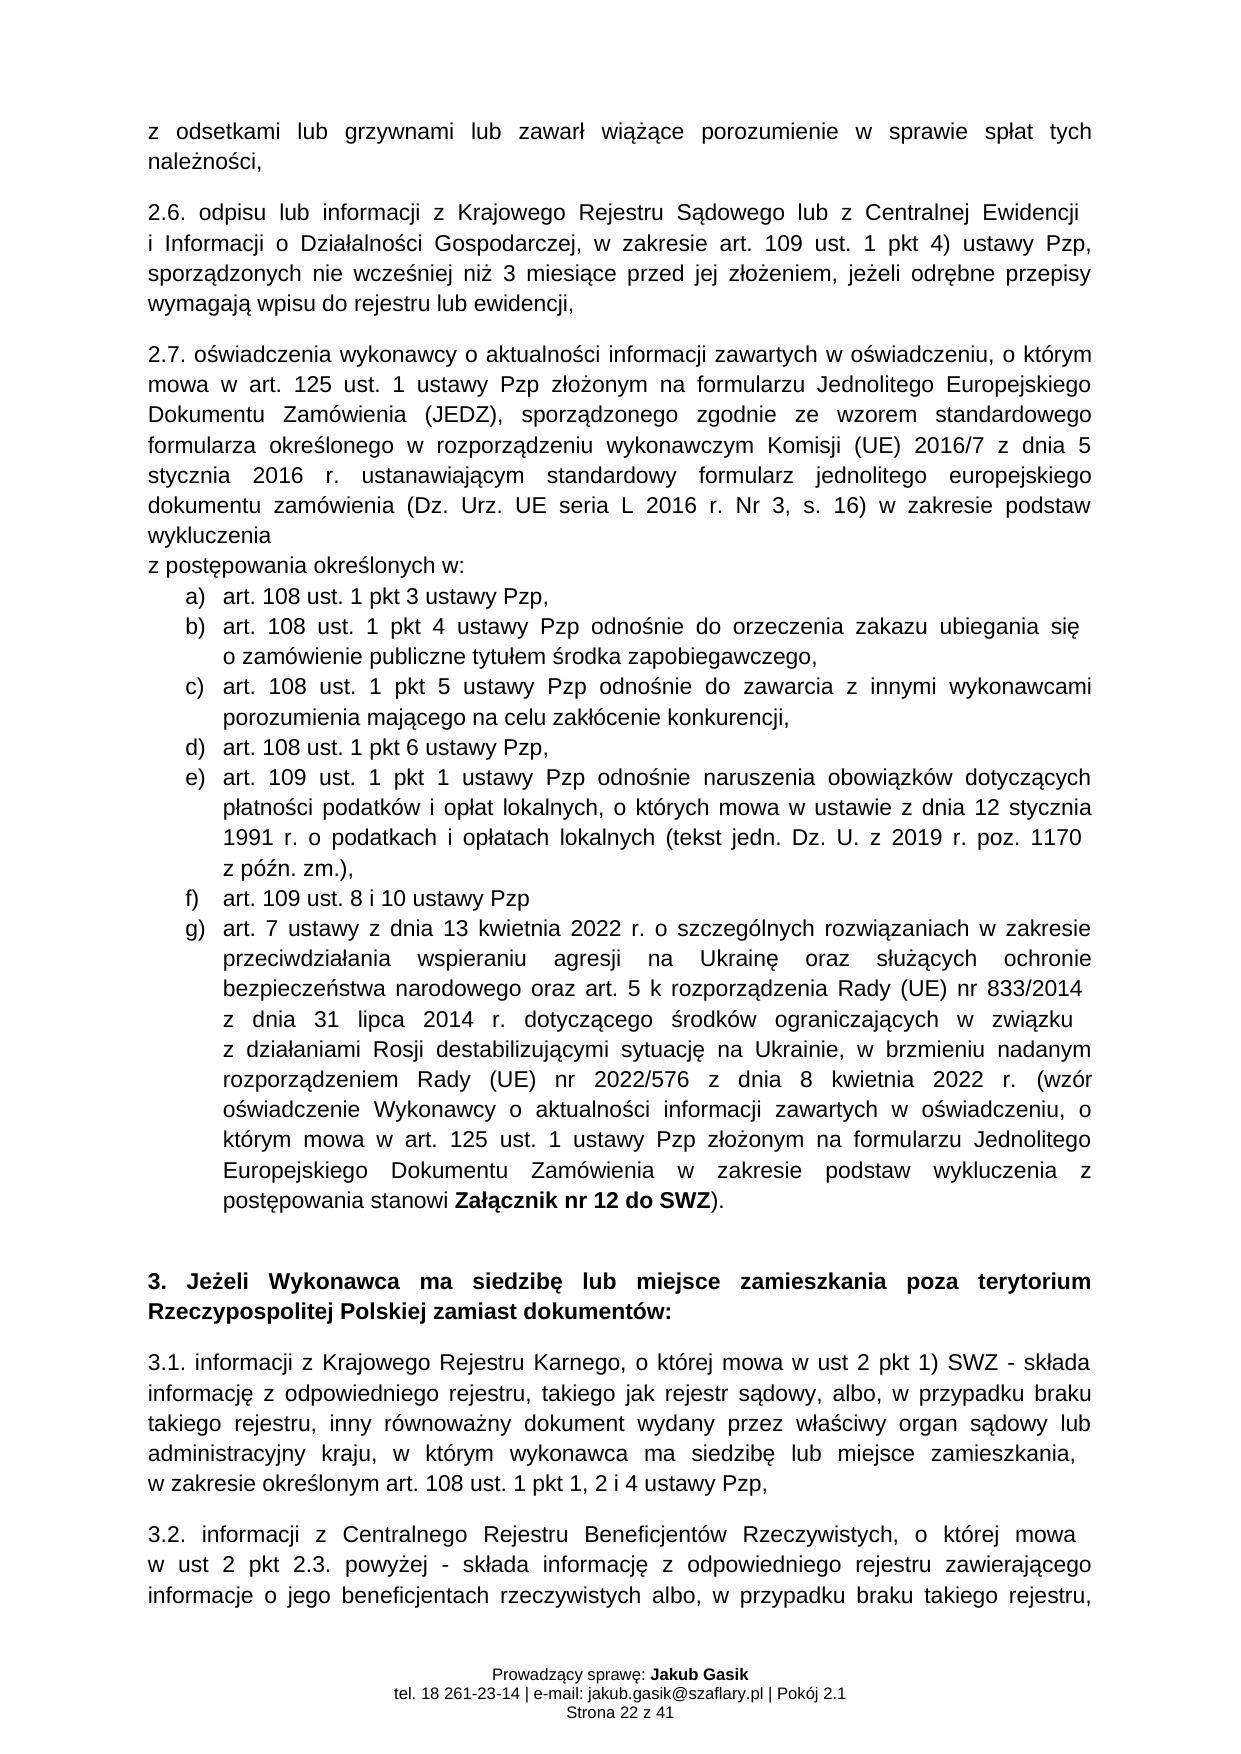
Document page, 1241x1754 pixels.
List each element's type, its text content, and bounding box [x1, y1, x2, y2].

text 2.6. odpisu lub informacji z Krajowego Rejestru Sądowego lub z Centralnej Ewidencji i Informacji o Działalności Gospodarczej, w zakresie art. 109 ust. 1 pkt 4) ustawy Pzp, sporządzonych nie wcześniej niż 3 miesiące przed jej złożeniem, jeżeli odrębne przepisy wymagają wpisu do rejestru lub ewidencji, [148, 199, 1092, 316]
text 2.7. oświadczenia wykonawcy o aktualności informacji zawartych w oświadczeniu, o którym mowa w art. 125 ust. 1 ustawy Pzp złożonym na formularzu Jednolitego Europejskiego Dokumentu Zamówienia (JEDZ), sporządzonego zgodnie ze wzorem standardowego formularza określonego w rozporządzeniu wykonawczym Komisji (UE) 2016/7 z dnia 5 stycznia 2016 r. ustanawiającym standardowy formularz jednolitego europejskiego dokumentu zamówienia (Dz. Urz. UE seria L 2016 r. Nr 3, s. 16) w zakresie podstaw wykluczenia z postępowania określonych w: [148, 341, 1092, 579]
list art. 7 ustawy z dnia 13 kwietnia 2022 r. o szczególnych rozwiązaniach w zakresie przeciwdziałania wspieraniu agresji na Ukrainę oraz służących ochronie bezpieczeństwa narodowego oraz art. 5 k rozporządzenia Rady (UE) nr 833/2014 z dnia 31 lipca 2014 r. dotyczącego środków ograniczających w związku z działaniami Rosji destabilizującymi sytuację na Ukrainie, w brzmieniu nadanym rozporządzeniem Rady (UE) nr 2022/576 z dnia 8 kwietnia 2022 r. (wzór oświadczenie Wykonawcy o aktualności informacji zawartych w oświadczeniu, o którym mowa w art. 125 ust. 1 ustawy Pzp złożonym na formularzu Jednolitego Europejskiego Dokumentu Zamówienia w zakresie podstaw wykluczenia z postępowania stanowi Załącznik nr 12 do SWZ). [185, 915, 1092, 1213]
text 3. Jeżeli Wykonawca ma siedzibę lub miejsce zamieszkania poza terytorium Rzeczypospolitej Polskiej zamiast dokumentów: [148, 1268, 1092, 1325]
list art. 109 ust. 1 pkt 1 ustawy Pzp odnośnie naruszenia obowiązków dotyczących płatności podatków i opłat lokalnych, o których mowa w ustawie z dnia 12 stycznia 1991 r. o podatkach i opłatach lokalnych (tekst jedn. Dz. U. z 2019 r. poz. 1170 z późn. zm.), [185, 764, 1092, 881]
list art. 108 ust. 1 pkt 4 ustawy Pzp odnośnie do orzeczenia zakazu ubiegania się o zamówienie publiczne tytułem środka zapobiegawczego, [185, 613, 1092, 669]
list art. 109 ust. 8 i 10 ustawy Pzp [185, 885, 1092, 911]
text 3.1. informacji z Krajowego Rejestru Karnego, o której mowa w ust 2 pkt 1) SWZ - składa informację z odpowiedniego rejestru, takiego jak rejestr sądowy, albo, w przypadku braku takiego rejestru, inny równoważny dokument wydany przez właściwy organ sądowy lub administracyjny kraju, w którym wykonawca ma siedzibę lub miejsce zamieszkania, w zakresie określonym art. 108 ust. 1 pkt 1, 2 i 4 ustawy Pzp, [148, 1349, 1092, 1497]
list art. 108 ust. 1 pkt 3 ustawy Pzp, [185, 583, 1092, 609]
list art. 108 ust. 1 pkt 5 ustawy Pzp odnośnie do zawarcia z innymi wykonawcami porozumienia mającego na celu zakłócenie konkurencji, [185, 673, 1092, 730]
list art. 108 ust. 1 pkt 6 ustawy Pzp, [185, 734, 1092, 760]
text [148, 1521, 1092, 1608]
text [148, 118, 1092, 175]
